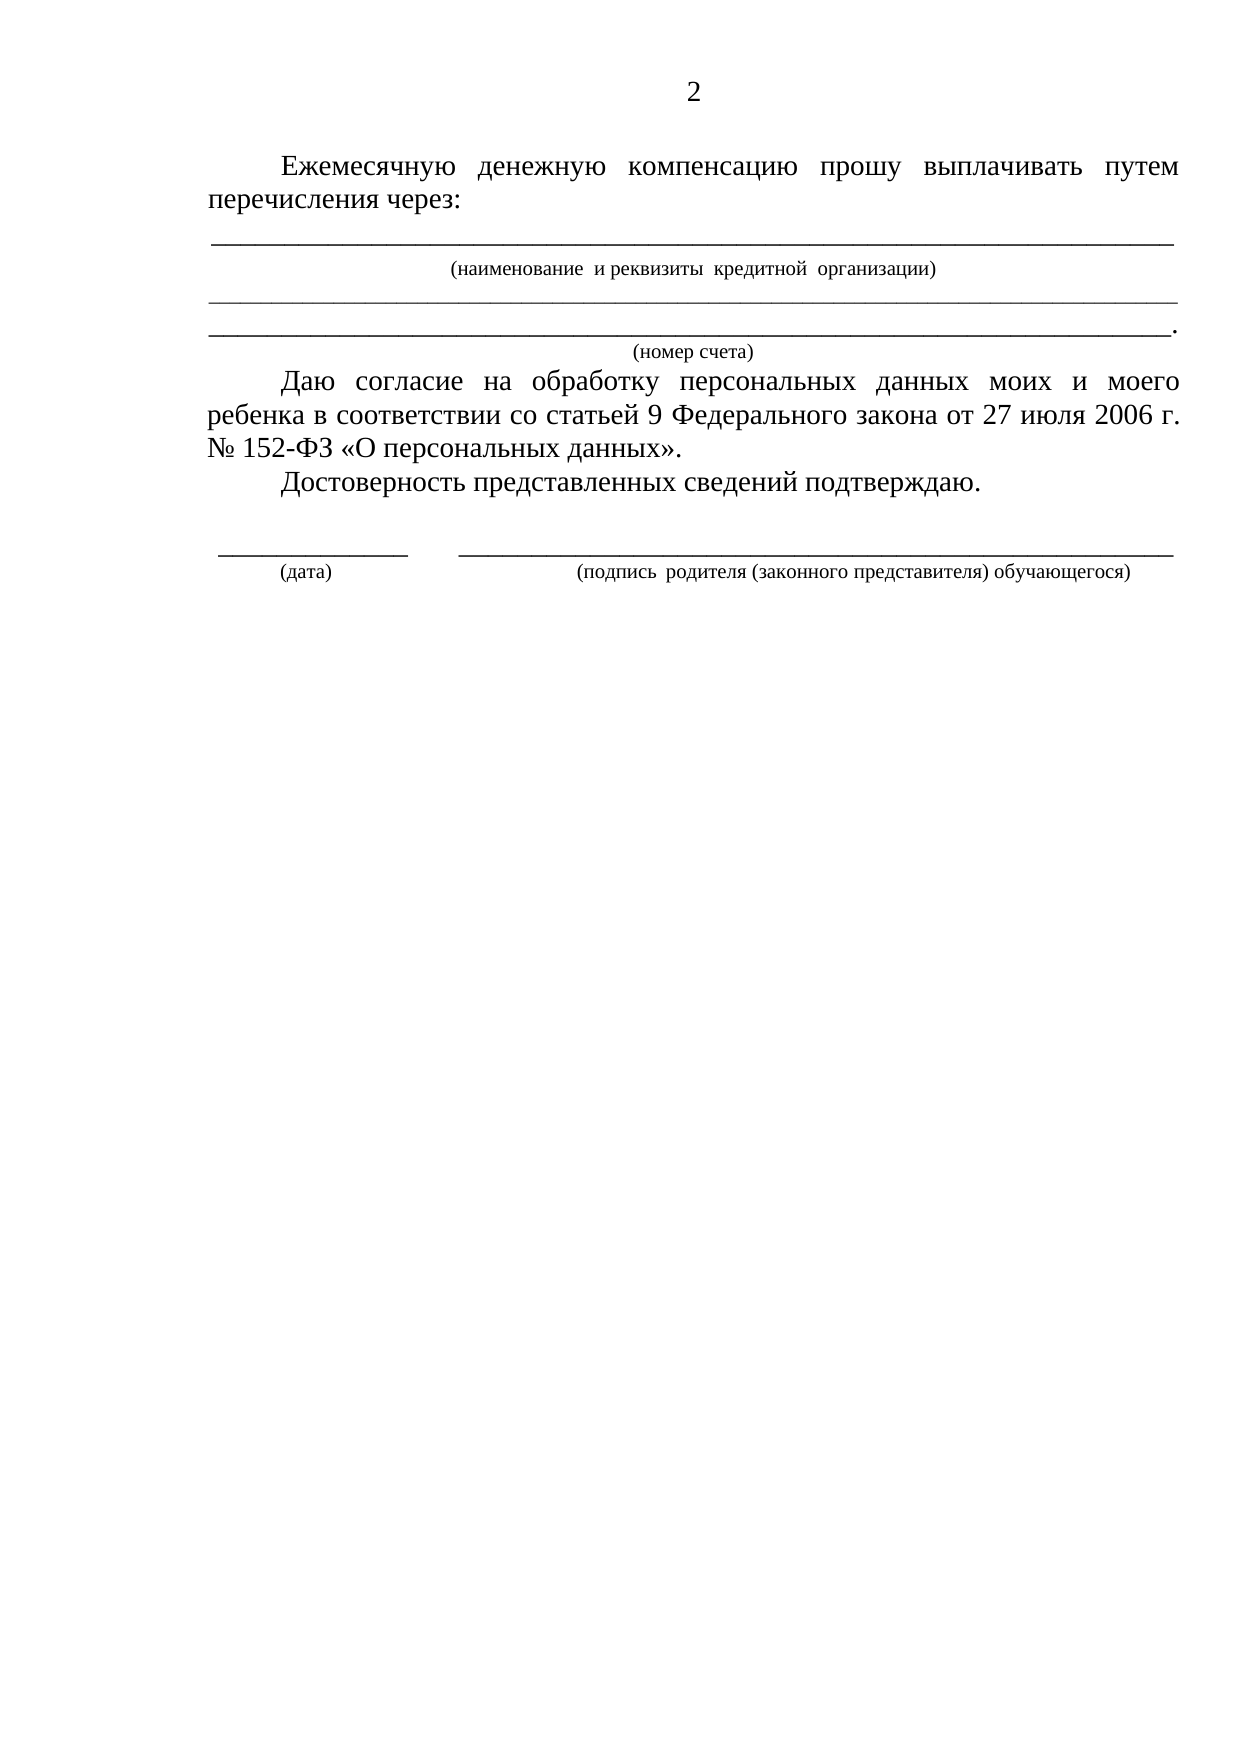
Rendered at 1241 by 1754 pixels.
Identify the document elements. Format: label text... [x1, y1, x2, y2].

text Даю согласие на обработку персональных данных моих и моего ребенка в соответствии со статьей 9 Федерального закона от 27 июля 2006 г. № 152-ФЗ «О персональных данных». [207, 363, 1181, 464]
text (дата) (подпись родителя (законного представителя) обучающегося) [207, 559, 1181, 583]
text Ежемесячную денежную компенсацию прошу выплачивать путем перечисления через: [208, 148, 1180, 215]
text __________________________________________________________________ (наименование и реквизиты кредитной организации) _____________________________________________________________________________________________ __________________________________________________________________. (номер счета) [205, 215, 1180, 363]
text _____________ _________________________________________________ [218, 526, 1180, 559]
text Достоверность представленных сведений подтверждаю. [206, 464, 1180, 498]
